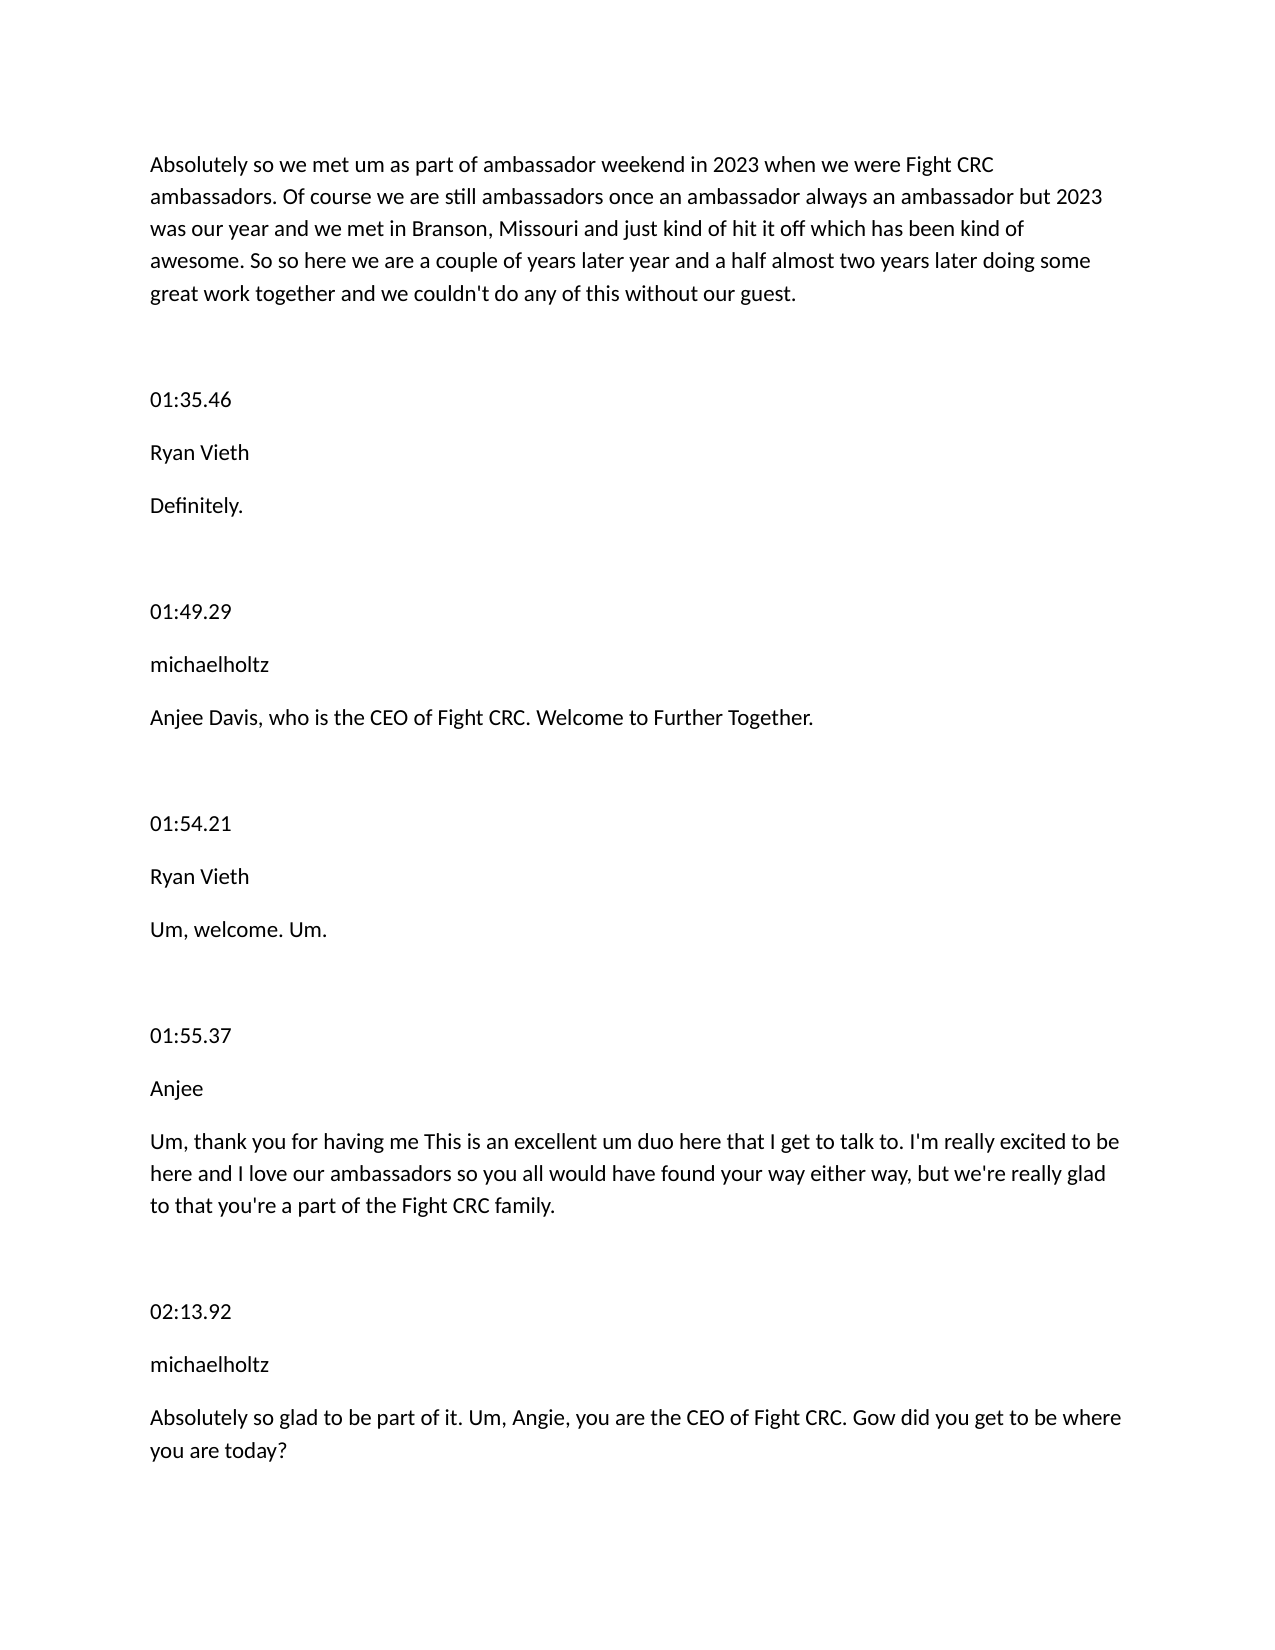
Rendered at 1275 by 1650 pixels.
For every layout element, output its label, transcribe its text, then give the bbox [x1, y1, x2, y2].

text Um, thank you for having me This is an excellent um duo here that I get to talk to. I'm really excited to be here and I love our ambassadors so you all would have found your way either way, but we're really glad to that you're a part of the Fight CRC family. [150, 1127, 1125, 1219]
text Absolutely so glad to be part of it. Um, Angie, you are the CEO of Fight CRC. Gow did you get to be where you are today? [150, 1403, 1125, 1464]
text 01:54.21 [150, 809, 1125, 837]
text Ryan Vieth [150, 862, 1125, 890]
text Absolutely so we met um as part of ambassador weekend in 2023 when we were Fight CRC ambassadors. Of course we are still ambassadors once an ambassador always an ambassador but 2023 was our year and we met in Branson, Missouri and just kind of hit it off which has been kind of awesome. So so here we are a couple of years later year and a half almost two years later doing some great work together and we couldn't do any of this without our guest. [150, 150, 1125, 307]
text Anjee Davis, who is the CEO of Fight CRC. Welcome to Further Together. [150, 703, 1125, 731]
text 01:55.37 [150, 1021, 1125, 1049]
text michaelholtz [150, 1351, 1125, 1378]
text Um, welcome. Um. [150, 915, 1125, 943]
text michaelholtz [150, 650, 1125, 678]
text 02:13.92 [150, 1297, 1125, 1326]
text Ryan Vieth [150, 438, 1125, 466]
text 01:49.29 [150, 597, 1125, 625]
text 01:35.46 [150, 385, 1125, 413]
text Anjee [150, 1074, 1125, 1102]
text Definitely. [150, 491, 1125, 519]
